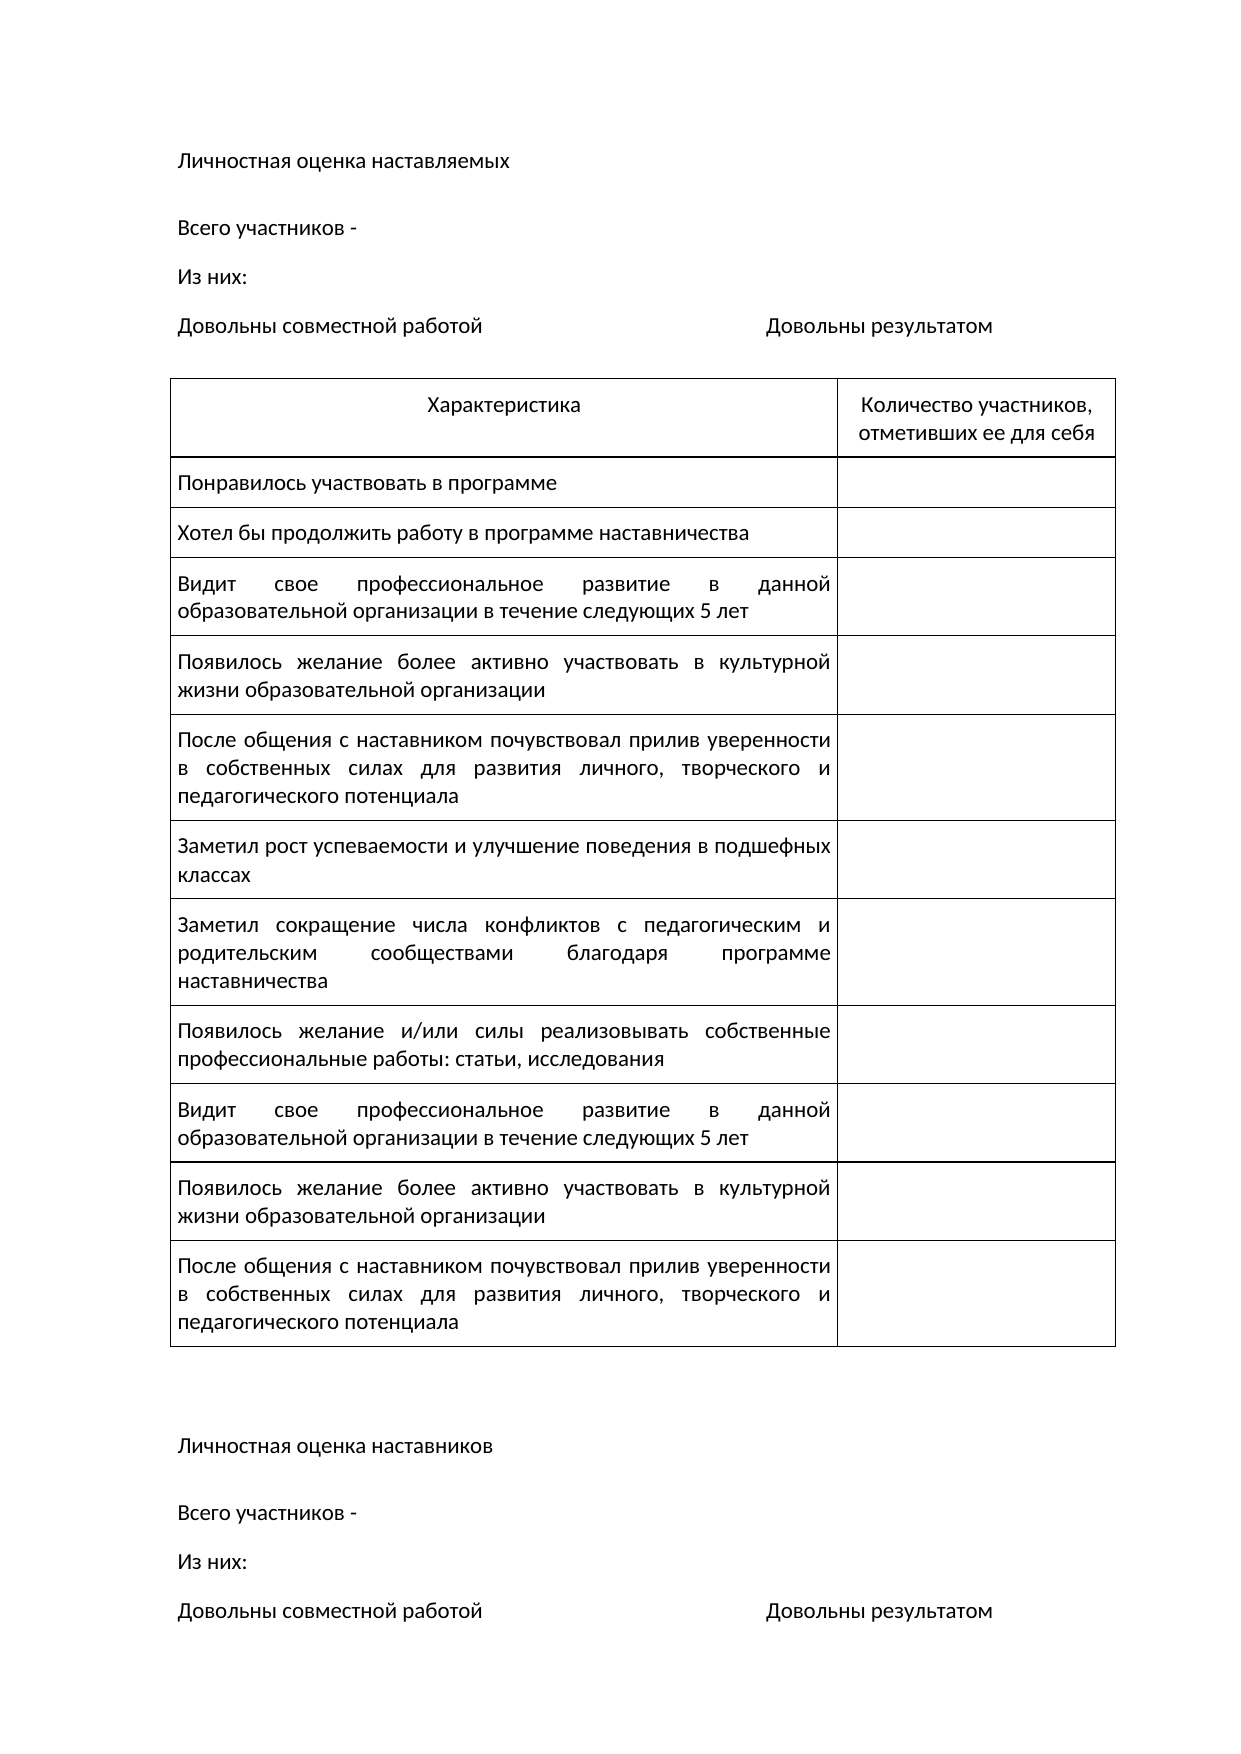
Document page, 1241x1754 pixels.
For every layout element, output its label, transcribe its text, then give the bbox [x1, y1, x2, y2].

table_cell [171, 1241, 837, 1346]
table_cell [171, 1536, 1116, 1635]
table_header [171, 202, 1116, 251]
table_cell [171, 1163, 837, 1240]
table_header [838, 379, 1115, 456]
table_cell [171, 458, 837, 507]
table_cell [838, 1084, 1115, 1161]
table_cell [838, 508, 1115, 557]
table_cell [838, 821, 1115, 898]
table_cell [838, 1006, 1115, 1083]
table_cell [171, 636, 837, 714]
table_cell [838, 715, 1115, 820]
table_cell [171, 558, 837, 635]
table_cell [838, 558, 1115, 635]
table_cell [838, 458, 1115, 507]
text Личностная оценка наставляемых [177, 146, 1152, 174]
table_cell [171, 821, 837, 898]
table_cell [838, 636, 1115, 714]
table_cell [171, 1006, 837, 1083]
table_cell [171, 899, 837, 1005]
text Личностная оценка наставников [177, 1431, 1152, 1459]
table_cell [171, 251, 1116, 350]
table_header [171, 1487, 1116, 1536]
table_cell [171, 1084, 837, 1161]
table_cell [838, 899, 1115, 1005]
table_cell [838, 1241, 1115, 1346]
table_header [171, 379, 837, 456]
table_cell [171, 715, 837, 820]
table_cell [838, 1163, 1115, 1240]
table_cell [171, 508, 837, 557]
